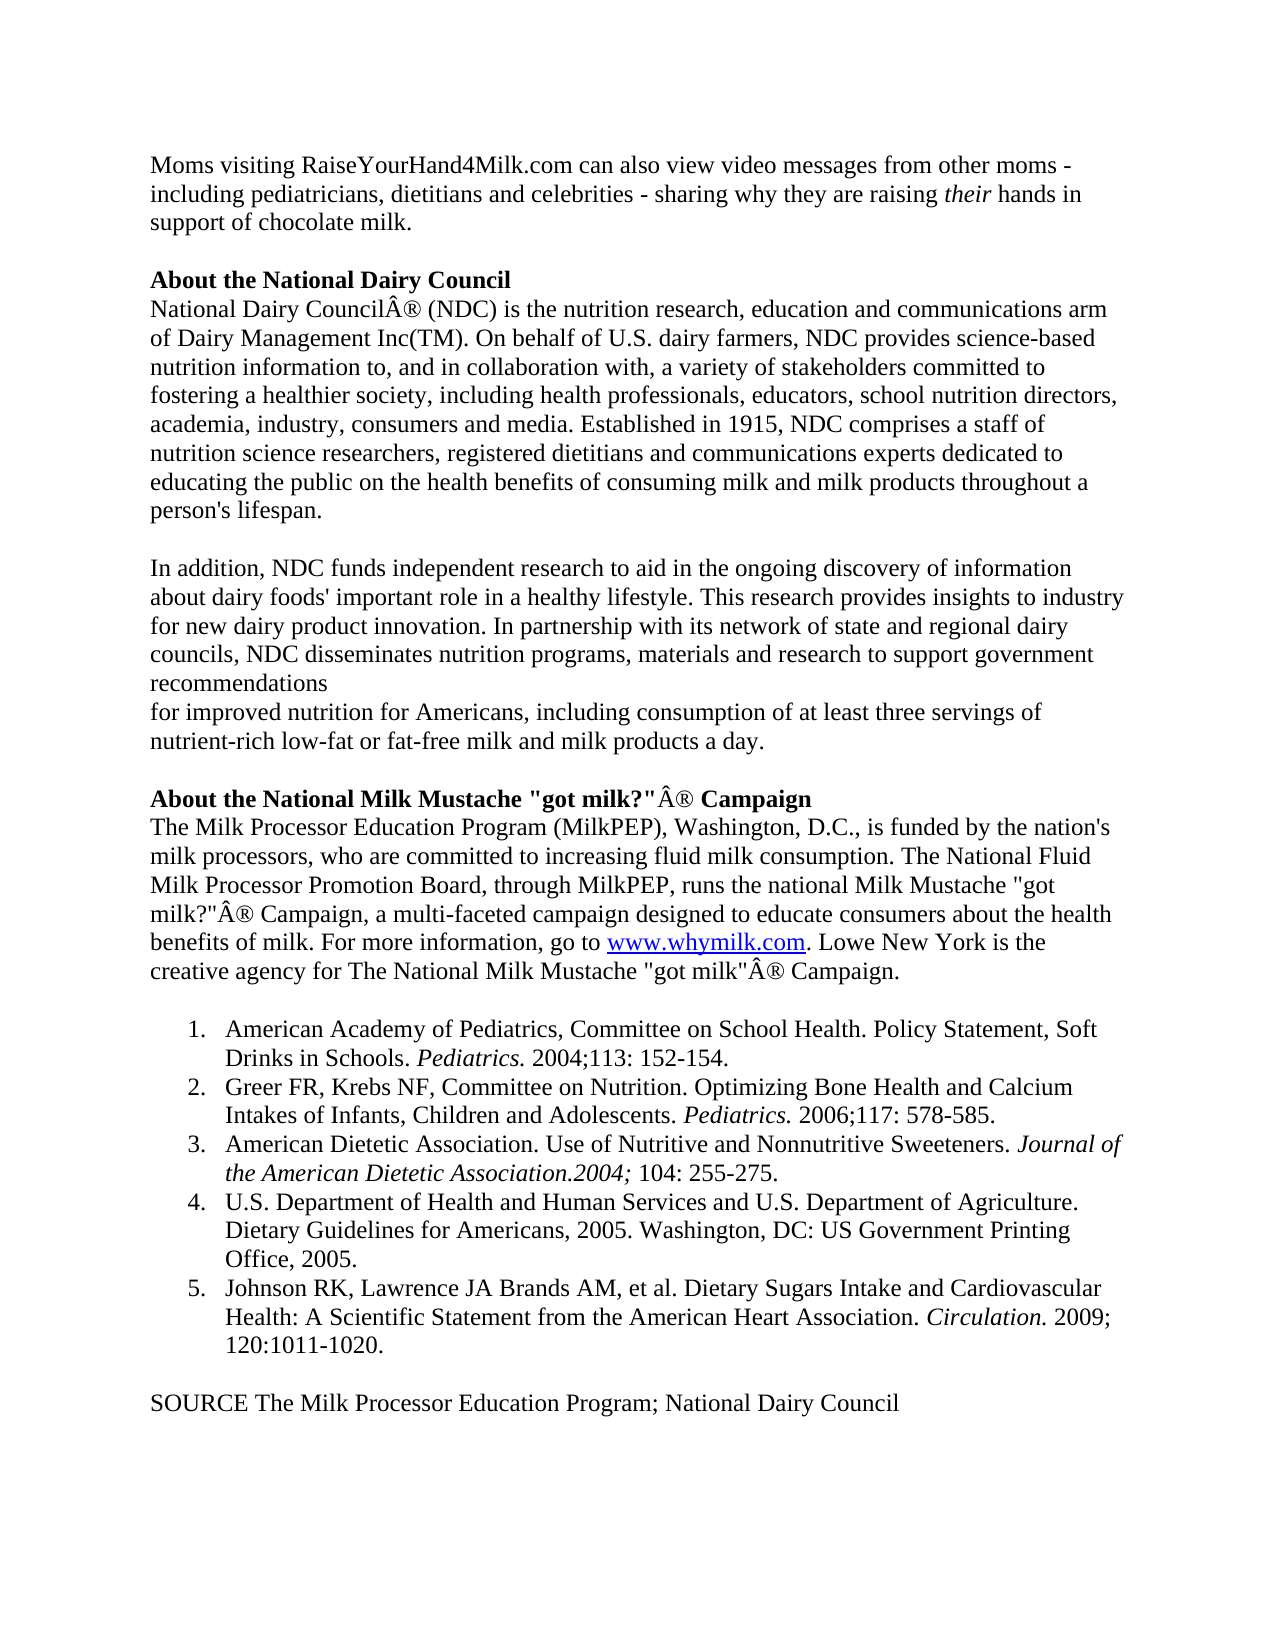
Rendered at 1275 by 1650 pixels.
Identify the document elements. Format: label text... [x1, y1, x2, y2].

text About the National Dairy Council National Dairy CouncilÂ® (NDC) is the nutrition research, education and communications arm of Dairy Management Inc(TM). On behalf of dairy farmers, NDC provides science-based nutrition information to, and in collaboration with, a variety of stakeholders committed to fostering a healthier society, including health professionals, educators, school nutrition directors, academia, industry, consumers and media. Established in 1915, NDC comprises a staff of nutrition science researchers, registered dietitians and communications experts dedicated to educating the public on the health benefits of consuming milk and milk products throughout a person's lifespan. [150, 265, 1125, 524]
list Greer FR, , Committee on Nutrition. Optimizing Bone Health and Calcium Intakes of Infants, Children and Adolescents. Pediatrics. 2006;117: 578-585. [187, 1072, 1125, 1129]
text SOURCE The Milk Processor Education Program; National Dairy Council [150, 1388, 1125, 1417]
list American Dietetic Association. Use of Nutritive and Nonnutritive Sweeteners. Journal of the American Dietetic Association.2004; 104: 255-275. [187, 1129, 1125, 1187]
text In addition, NDC funds independent research to aid in the ongoing discovery of information about dairy foods' important role in a healthy lifestyle. This research provides insights to industry for new dairy product innovation. In partnership with its network of state and regional dairy councils, NDC disseminates nutrition programs, materials and research to support government recommendations for improved nutrition for Americans, including consumption of at least three servings of nutrient-rich low-fat or fat-free milk and milk products a day. [150, 553, 1125, 754]
list Department of Health and Human Services and Department of Agriculture. Dietary Guidelines for Americans, 2005. , : Government Printing Office, 2005. [187, 1187, 1125, 1273]
list of Pediatrics, Committee on School Health. Policy Statement, Soft Drinks in Schools. Pediatrics. 2004;113: 152-154. [187, 1014, 1125, 1072]
list Johnson RK, JA Brands AM, et al. Dietary Sugars Intake and Cardiovascular Health: A Scientific Statement from the American Heart Association. Circulation. 2009; 120:1011-1020. [187, 1273, 1125, 1359]
text Moms visiting RaiseYourHand4Milk.com can also view video messages from other moms - including pediatricians, dietitians and celebrities - sharing why they are raising their hands in support of chocolate milk. [150, 150, 1125, 236]
text About the National Milk Mustache "got milk?"Â® Campaign The Milk Processor Education Program (MilkPEP), , is funded by the nation's milk processors, who are committed to increasing fluid milk consumption. The National Fluid Milk Processor Promotion Board, through MilkPEP, runs the national Milk Mustache "got milk?"Â® Campaign, a multi-faceted campaign designed to educate consumers about the health benefits of milk. For more information, go to www.whymilk.com. Lowe is the creative agency for The National Milk Mustache "got milk"Â® Campaign. [150, 784, 1125, 985]
